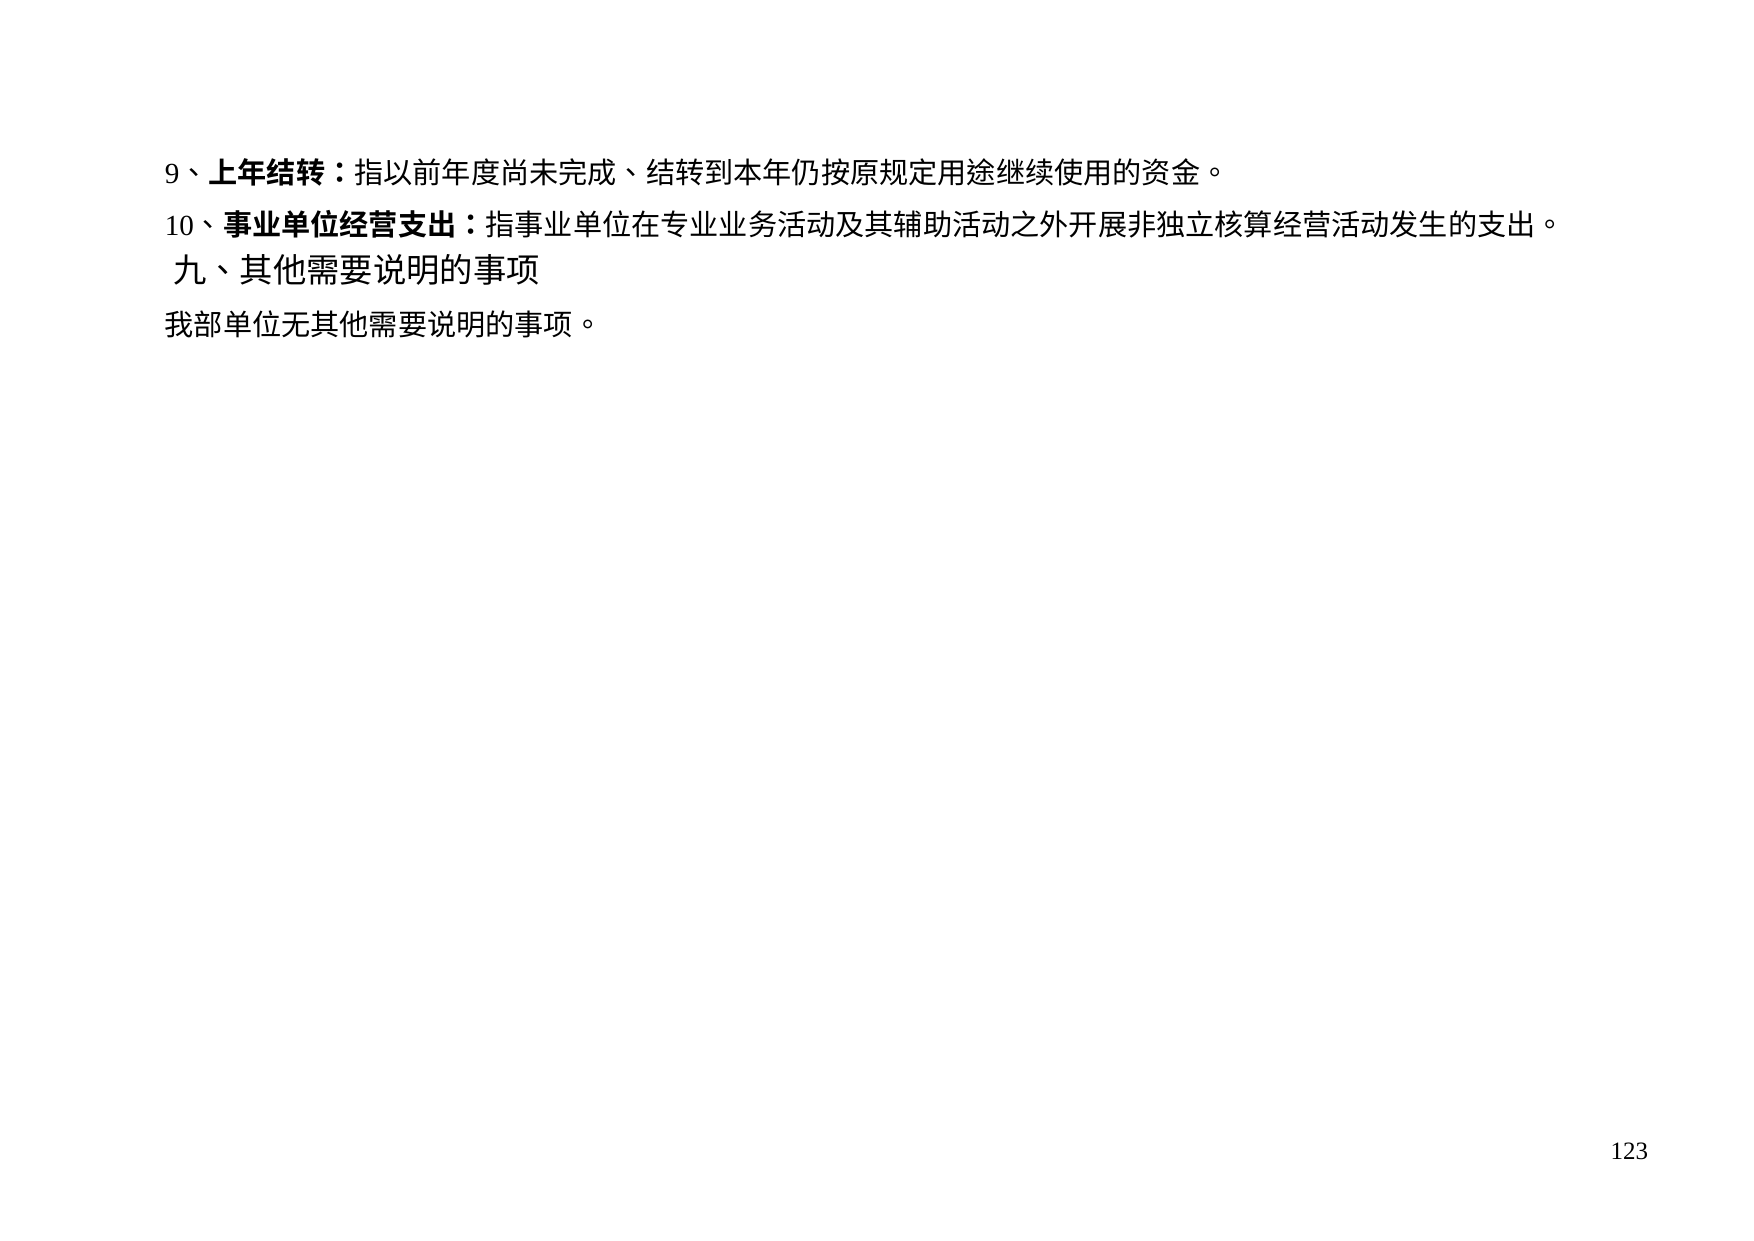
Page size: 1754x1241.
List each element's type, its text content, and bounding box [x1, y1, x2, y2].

text 我部单位无其他需要说明的事项。 [106, 293, 1648, 346]
text 10、事业单位经营支出：指事业单位在专业业务活动及其辅助活动之外开展非独立核算经营活动发生的支出。 [106, 194, 1648, 246]
text 九、其他需要说明的事项 [106, 247, 1648, 292]
text 9、上年结转：指以前年度尚未完成、结转到本年仍按原规定用途继续使用的资金。 [106, 142, 1648, 194]
